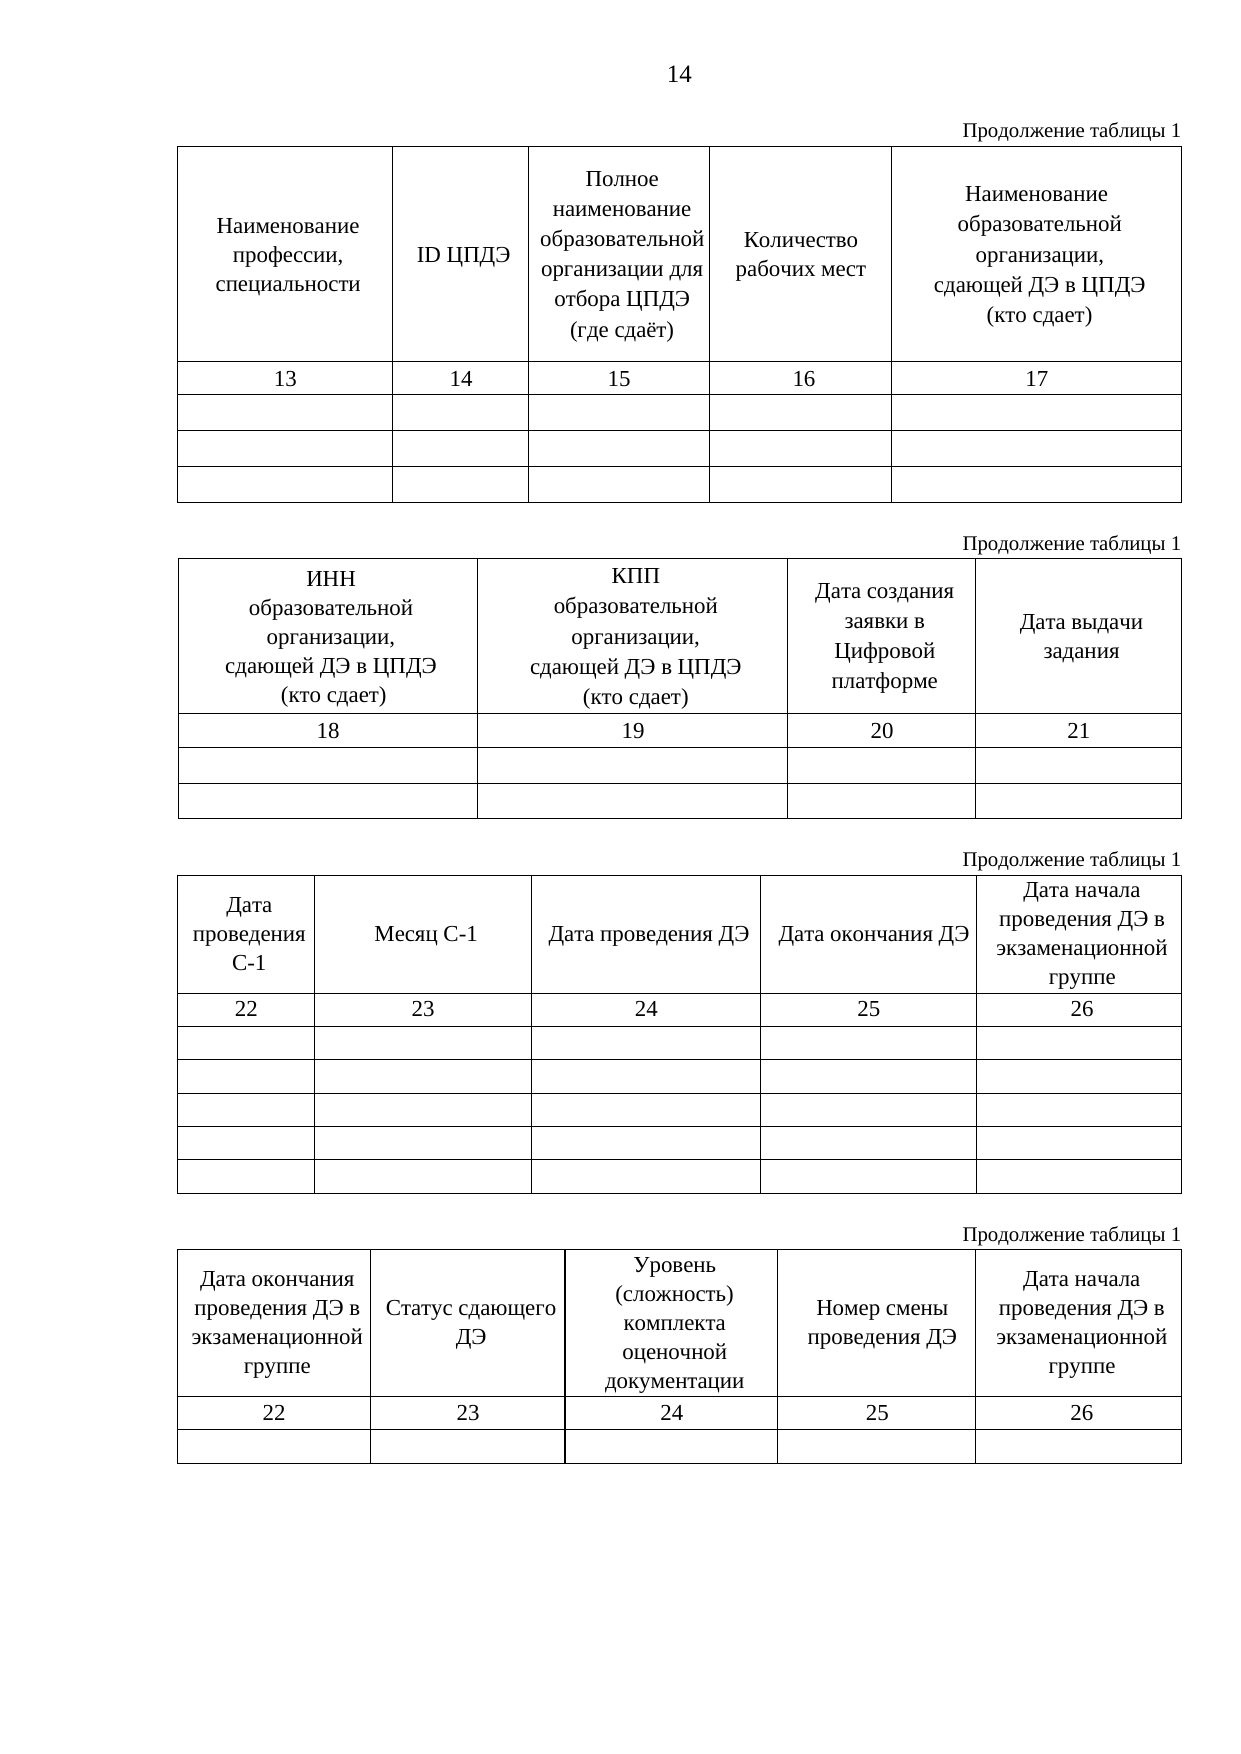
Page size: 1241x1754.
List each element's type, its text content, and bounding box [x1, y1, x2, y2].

table_cell [393, 395, 528, 430]
table_cell [761, 1060, 976, 1092]
text Продолжение таблицы 1 [177, 1221, 1181, 1246]
table_header Дата проведения С-1 [178, 876, 314, 992]
table_cell [178, 1127, 314, 1159]
table_cell [976, 784, 1181, 818]
table_header Дата начала проведения ДЭ в экзаменационной группе [976, 1250, 1181, 1396]
table_cell 17 [892, 362, 1181, 394]
table_cell 23 [371, 1397, 564, 1429]
table_cell [761, 1127, 976, 1159]
table_header Месяц С-1 [315, 876, 531, 992]
table_cell [977, 1127, 1181, 1159]
table_cell 24 [566, 1397, 777, 1429]
table_cell [532, 1094, 760, 1126]
table_header КПП образовательной организации, сдающей ДЭ в ЦПДЭ (кто сдает) [478, 559, 787, 712]
table_cell [977, 1060, 1181, 1092]
table_cell [179, 784, 477, 818]
table_cell [532, 1027, 760, 1059]
text Продолжение таблицы 1 [177, 118, 1181, 142]
table_cell [892, 467, 1181, 502]
table_header ID ЦПДЭ [393, 147, 528, 361]
table_header Наименование профессии, специальности [178, 147, 392, 361]
table_cell [532, 1160, 760, 1193]
table_cell 13 [178, 362, 392, 394]
table_cell [178, 395, 392, 430]
table_cell [529, 395, 709, 430]
table_cell 26 [976, 1397, 1181, 1429]
table_cell [710, 467, 891, 502]
table_cell [178, 467, 392, 502]
table_cell [761, 1160, 976, 1193]
table_header Уровень (сложность) комплекта оценочной документации [566, 1250, 777, 1396]
table_cell 24 [532, 994, 760, 1026]
table_cell [529, 467, 709, 502]
table_cell [178, 1027, 314, 1059]
table_header Статус сдающего ДЭ [371, 1250, 564, 1396]
table_cell 26 [977, 994, 1181, 1026]
table_cell [977, 1094, 1181, 1126]
table_cell [710, 431, 891, 466]
table_cell [566, 1430, 777, 1462]
table_header ИНН образовательной организации, сдающей ДЭ в ЦПДЭ (кто сдает) [179, 559, 477, 712]
table_cell [178, 1430, 370, 1462]
table_cell [778, 1430, 975, 1462]
table_cell [178, 1060, 314, 1092]
table_cell [179, 748, 477, 782]
table_cell [529, 431, 709, 466]
table_cell [178, 1160, 314, 1193]
table_header Наименование образовательной организации, сдающей ДЭ в ЦПДЭ (кто сдает) [892, 147, 1181, 361]
table_cell [478, 784, 787, 818]
table_cell [532, 1060, 760, 1092]
table_cell [761, 1027, 976, 1059]
table_header Полное наименование образовательной организации для отбора ЦПДЭ (где сдаёт) [529, 147, 709, 361]
table_cell [371, 1430, 564, 1462]
table_cell 15 [529, 362, 709, 394]
table_cell 18 [179, 714, 477, 747]
table_cell [788, 784, 975, 818]
table_cell [315, 1127, 531, 1159]
table_cell [478, 748, 787, 782]
table_cell [315, 1060, 531, 1092]
table_cell [977, 1027, 1181, 1059]
table_cell 23 [315, 994, 531, 1026]
table_header Дата выдачи задания [976, 559, 1181, 712]
table_cell [710, 395, 891, 430]
table_cell 22 [178, 994, 314, 1026]
table_header Номер смены проведения ДЭ [778, 1250, 975, 1396]
table_cell [315, 1160, 531, 1193]
table_cell [393, 431, 528, 466]
table_cell [178, 431, 392, 466]
table_header Дата окончания проведения ДЭ в экзаменационной группе [178, 1250, 370, 1396]
table_cell [532, 1127, 760, 1159]
table_header Дата создания заявки в Цифровой платформе [788, 559, 975, 712]
table_header Дата проведения ДЭ [532, 876, 760, 992]
table_cell 21 [976, 714, 1181, 747]
table_cell [393, 467, 528, 502]
table_cell 25 [761, 994, 976, 1026]
table_cell 25 [778, 1397, 975, 1429]
table_cell 16 [710, 362, 891, 394]
text Продолжение таблицы 1 [177, 531, 1181, 554]
table_cell [976, 748, 1181, 782]
table_header Дата окончания ДЭ [761, 876, 976, 992]
table_cell [761, 1094, 976, 1126]
table_cell [788, 748, 975, 782]
table_cell [977, 1160, 1181, 1193]
table_cell 14 [393, 362, 528, 394]
table_header Дата начала проведения ДЭ в экзаменационной группе [977, 876, 1181, 992]
table_cell [892, 395, 1181, 430]
table_cell [315, 1027, 531, 1059]
table_cell [315, 1094, 531, 1126]
table_cell 20 [788, 714, 975, 747]
table_header Количество рабочих мест [710, 147, 891, 361]
text Продолжение таблицы 1 [177, 847, 1181, 871]
table_cell [178, 1094, 314, 1126]
table_cell 19 [478, 714, 787, 747]
table_cell [976, 1430, 1181, 1462]
table_cell [892, 431, 1181, 466]
table_cell 22 [178, 1397, 370, 1429]
